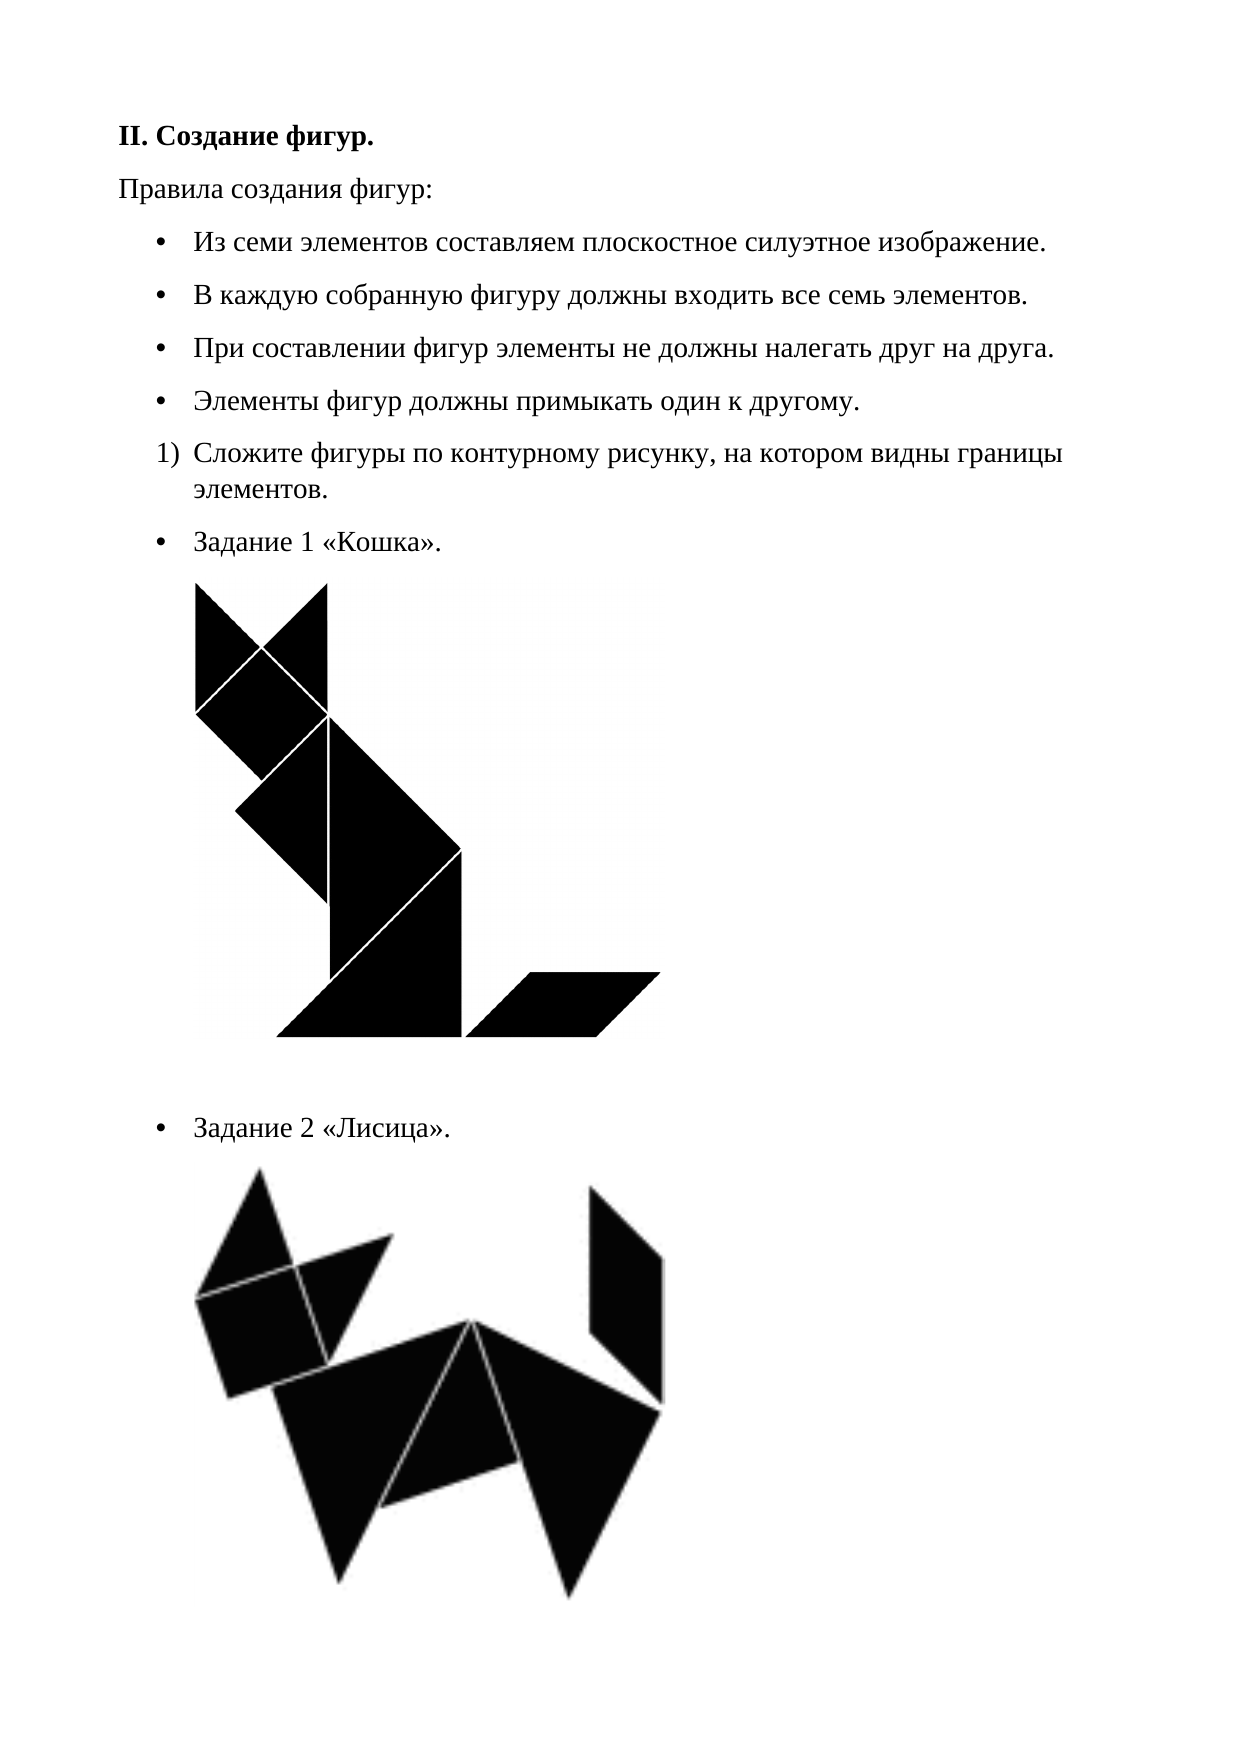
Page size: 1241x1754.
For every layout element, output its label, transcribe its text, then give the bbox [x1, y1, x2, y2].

list Задание 1 «Кошка». [156, 524, 1122, 558]
list При составлении фигур элементы не должны налегать друг на друга. [156, 329, 1122, 363]
list Сложите фигуры по контурному рисунку, на котором видны границы элементов. [156, 435, 1122, 505]
list Из семи элементов составляем плоскостное силуэтное изображение. [156, 224, 1122, 257]
list Элементы фигур должны примыкать один к другому. [156, 382, 1122, 416]
picture [193, 577, 666, 1039]
text II. Создание фигур. [118, 118, 1122, 152]
list В каждую собранную фигуру должны входить все семь элементов. [156, 277, 1122, 310]
text Правила создания фигур: [118, 171, 1122, 204]
picture [193, 1162, 666, 1607]
list Задание 2 «Лисица». [156, 1110, 1122, 1143]
